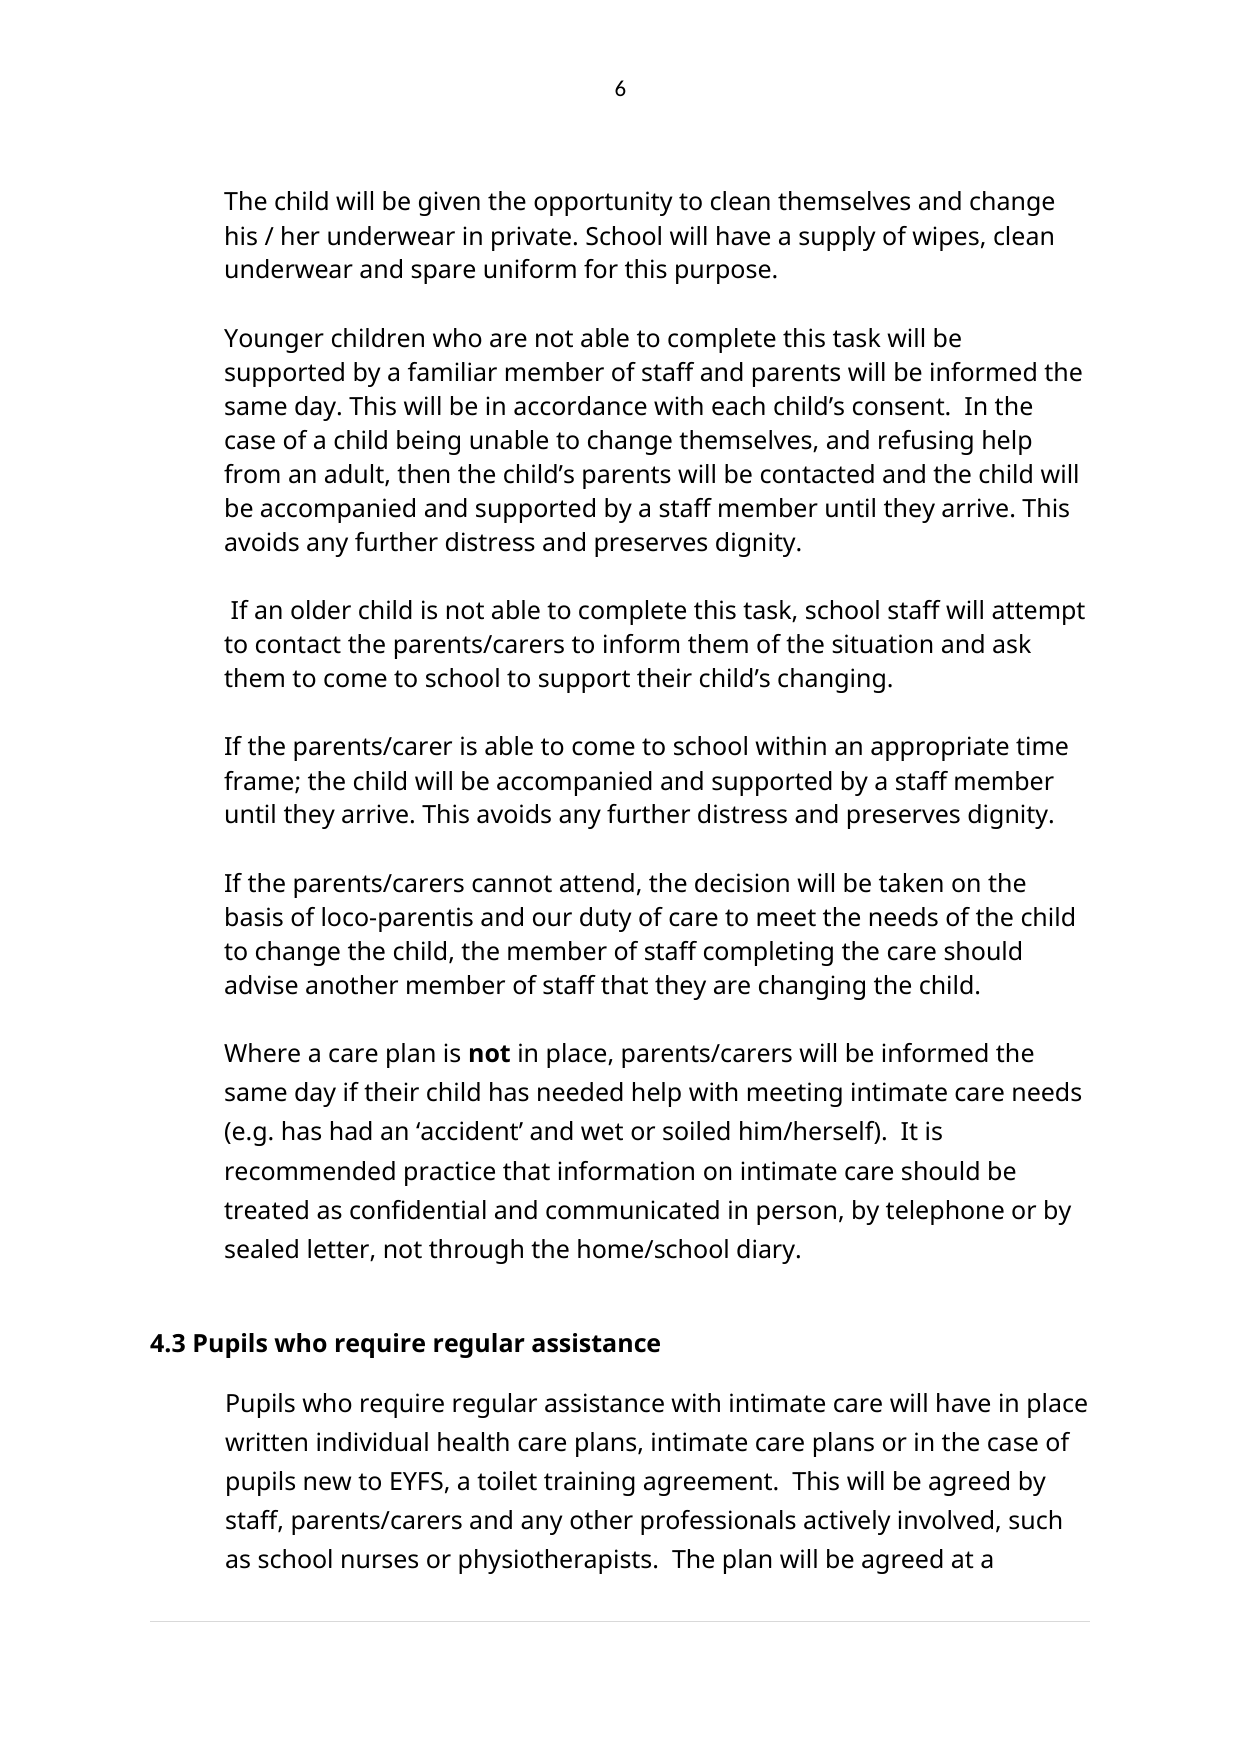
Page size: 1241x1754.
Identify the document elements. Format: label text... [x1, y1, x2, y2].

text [150, 1386, 1090, 1576]
text Where a care plan is not in place, parents/carers will be informed the same day if their child has needed help with meeting intimate care needs (e.g. has had an ‘accident’ and wet or soiled him/herself). It is recommended practice that information on intimate care should be treated as confidential and communicated in person, by telephone or by sealed letter, not through the home/school diary. [224, 1036, 1090, 1266]
text 4.3 Pupils who require regular assistance [150, 1326, 1090, 1359]
text Younger children who are not able to complete this task will be supported by a familiar member of staff and parents will be informed the same day. This will be in accordance with each child’s consent. In the case of a child being unable to change themselves, and refusing help from an adult, then the child’s parents will be contacted and the child will be accompanied and supported by a staff member until they arrive. This avoids any further distress and preserves dignity. [224, 320, 1090, 559]
text If an older child is not able to complete this task, school staff will attempt to contact the parents/carers to inform them of the situation and ask them to come to school to support their child’s changing. [224, 593, 1090, 695]
text The child will be given the opportunity to clean themselves and change his / her underwear in private. School will have a supply of wipes, clean underwear and spare uniform for this purpose. [224, 184, 1090, 286]
text If the parents/carer is able to come to school within an appropriate time frame; the child will be accompanied and supported by a staff member until they arrive. This avoids any further distress and preserves dignity. [224, 729, 1090, 831]
text If the parents/carers cannot attend, the decision will be taken on the basis of loco-parentis and our duty of care to meet the needs of the child to change the child, the member of staff completing the care should advise another member of staff that they are changing the child. [224, 865, 1090, 1002]
